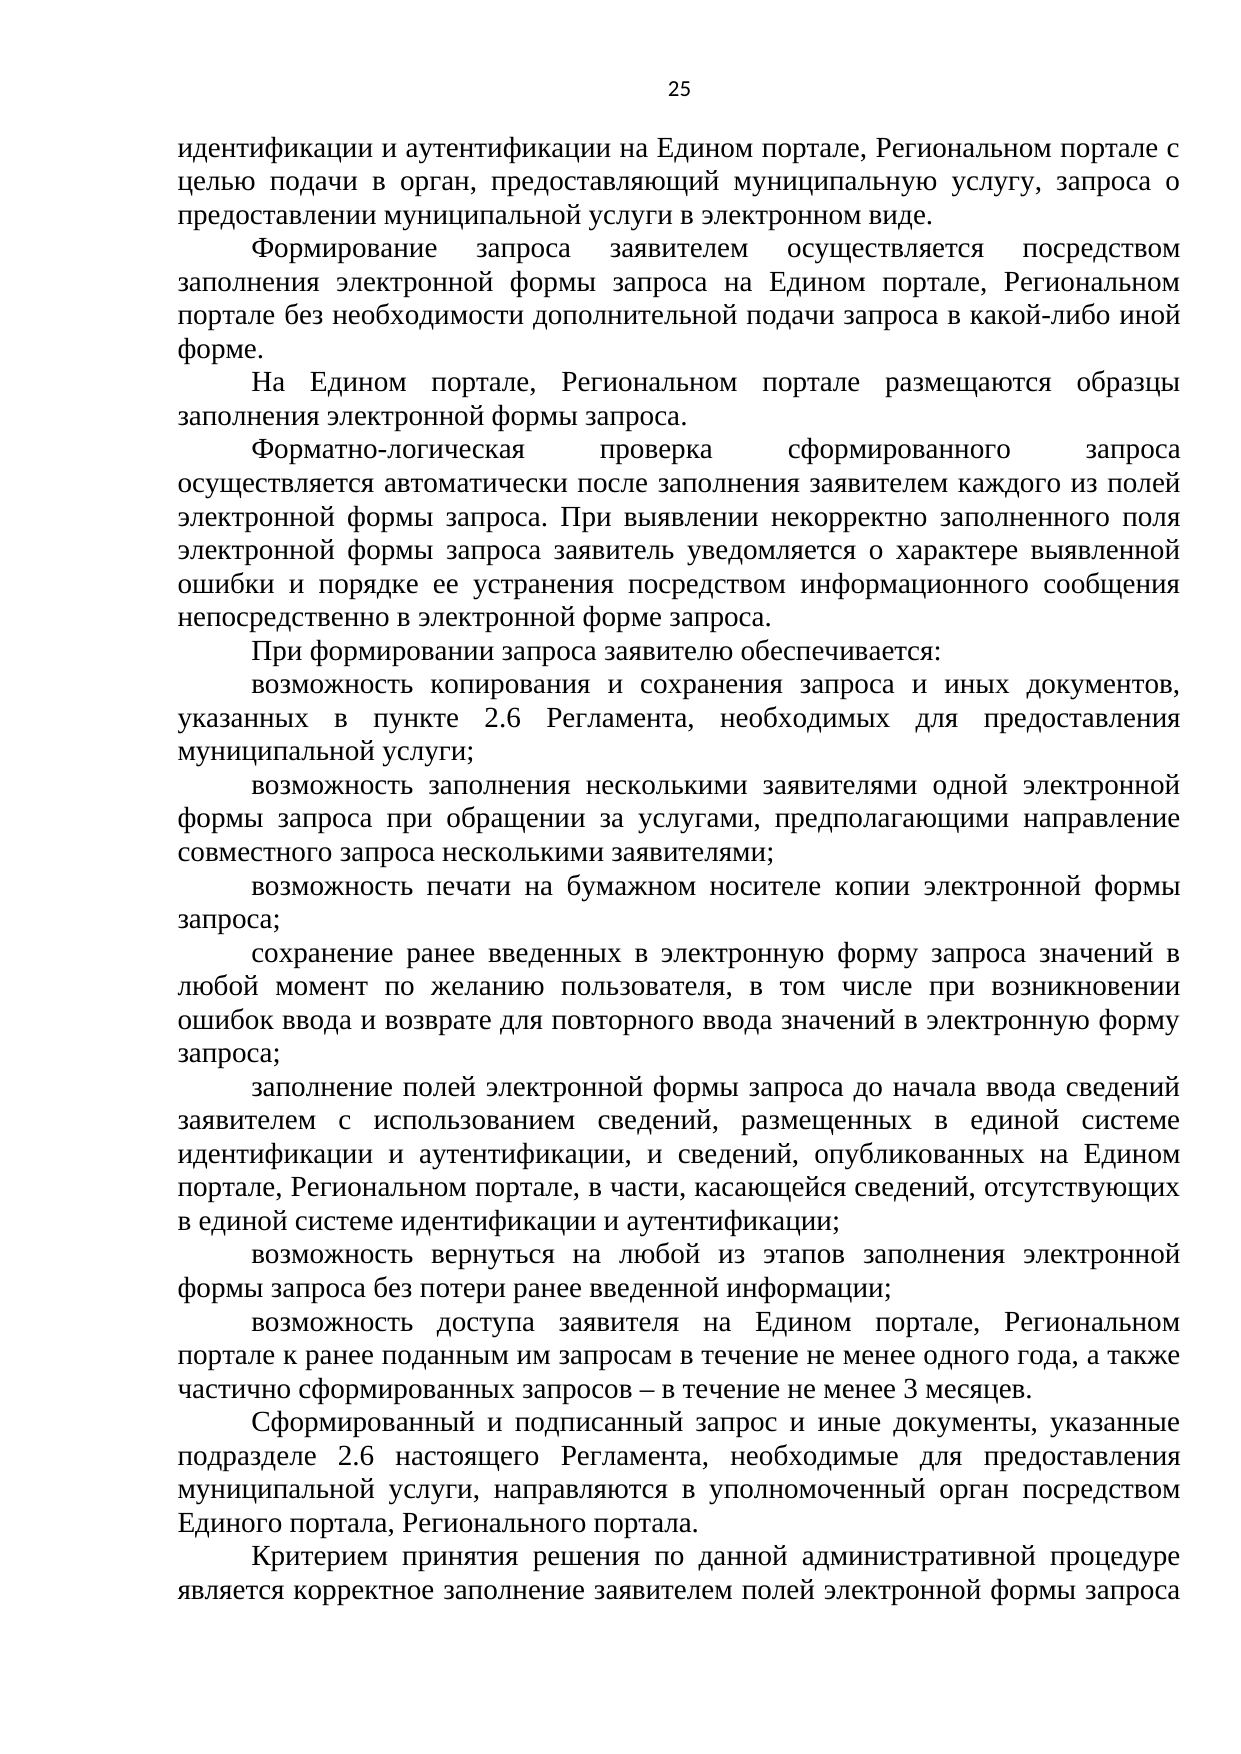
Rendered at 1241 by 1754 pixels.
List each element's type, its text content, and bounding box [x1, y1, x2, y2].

text возможность печати на бумажном носителе копии электронной формы запроса; [177, 868, 1181, 935]
text Сформированный и подписанный запрос и иные документы, указанные подразделе 2.6 настоящего Регламента, необходимые для предоставления муниципальной услуги, направляются в уполномоченный орган посредством Единого портала, Регионального портала. [177, 1404, 1181, 1538]
text При формировании запроса заявителю обеспечивается: [177, 633, 1181, 666]
text возможность доступа заявителя на Едином портале, Региональном портале к ранее поданным им запросам в течение не менее одного года, а также частично сформированных запросов – в течение не менее 3 месяцев. [177, 1304, 1181, 1404]
text Формирование запроса заявителем осуществляется посредством заполнения электронной формы запроса на Едином портале, Региональном портале без необходимости дополнительной подачи запроса в какой-либо иной форме. [177, 230, 1181, 364]
text На Едином портале, Региональном портале размещаются образцы заполнения электронной формы запроса. [177, 364, 1181, 432]
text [177, 1538, 1181, 1606]
text возможность заполнения несколькими заявителями одной электронной формы запроса при обращении за услугами, предполагающими направление совместного запроса несколькими заявителями; [177, 767, 1181, 868]
text сохранение ранее введенных в электронную форму запроса значений в любой момент по желанию пользователя, в том числе при возникновении ошибок ввода и возврате для повторного ввода значений в электронную форму запроса; [177, 935, 1181, 1069]
text возможность вернуться на любой из этапов заполнения электронной формы запроса без потери ранее введенной информации; [177, 1237, 1181, 1304]
text Форматно-логическая проверка сформированного запроса осуществляется автоматически после заполнения заявителем каждого из полей электронной формы запроса. При выявлении некорректно заполненного поля электронной формы запроса заявитель уведомляется о характере выявленной ошибки и порядке ее устранения посредством информационного сообщения непосредственно в электронной форме запроса. [177, 432, 1181, 633]
text заполнение полей электронной формы запроса до начала ввода сведений заявителем с использованием сведений, размещенных в единой системе идентификации и аутентификации, и сведений, опубликованных на Едином портале, Региональном портале, в части, касающейся сведений, отсутствующих в единой системе идентификации и аутентификации; [177, 1069, 1181, 1237]
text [177, 130, 1181, 230]
text возможность копирования и сохранения запроса и иных документов, указанных в пункте 2.6 Регламента, необходимых для предоставления муниципальной услуги; [177, 666, 1181, 767]
